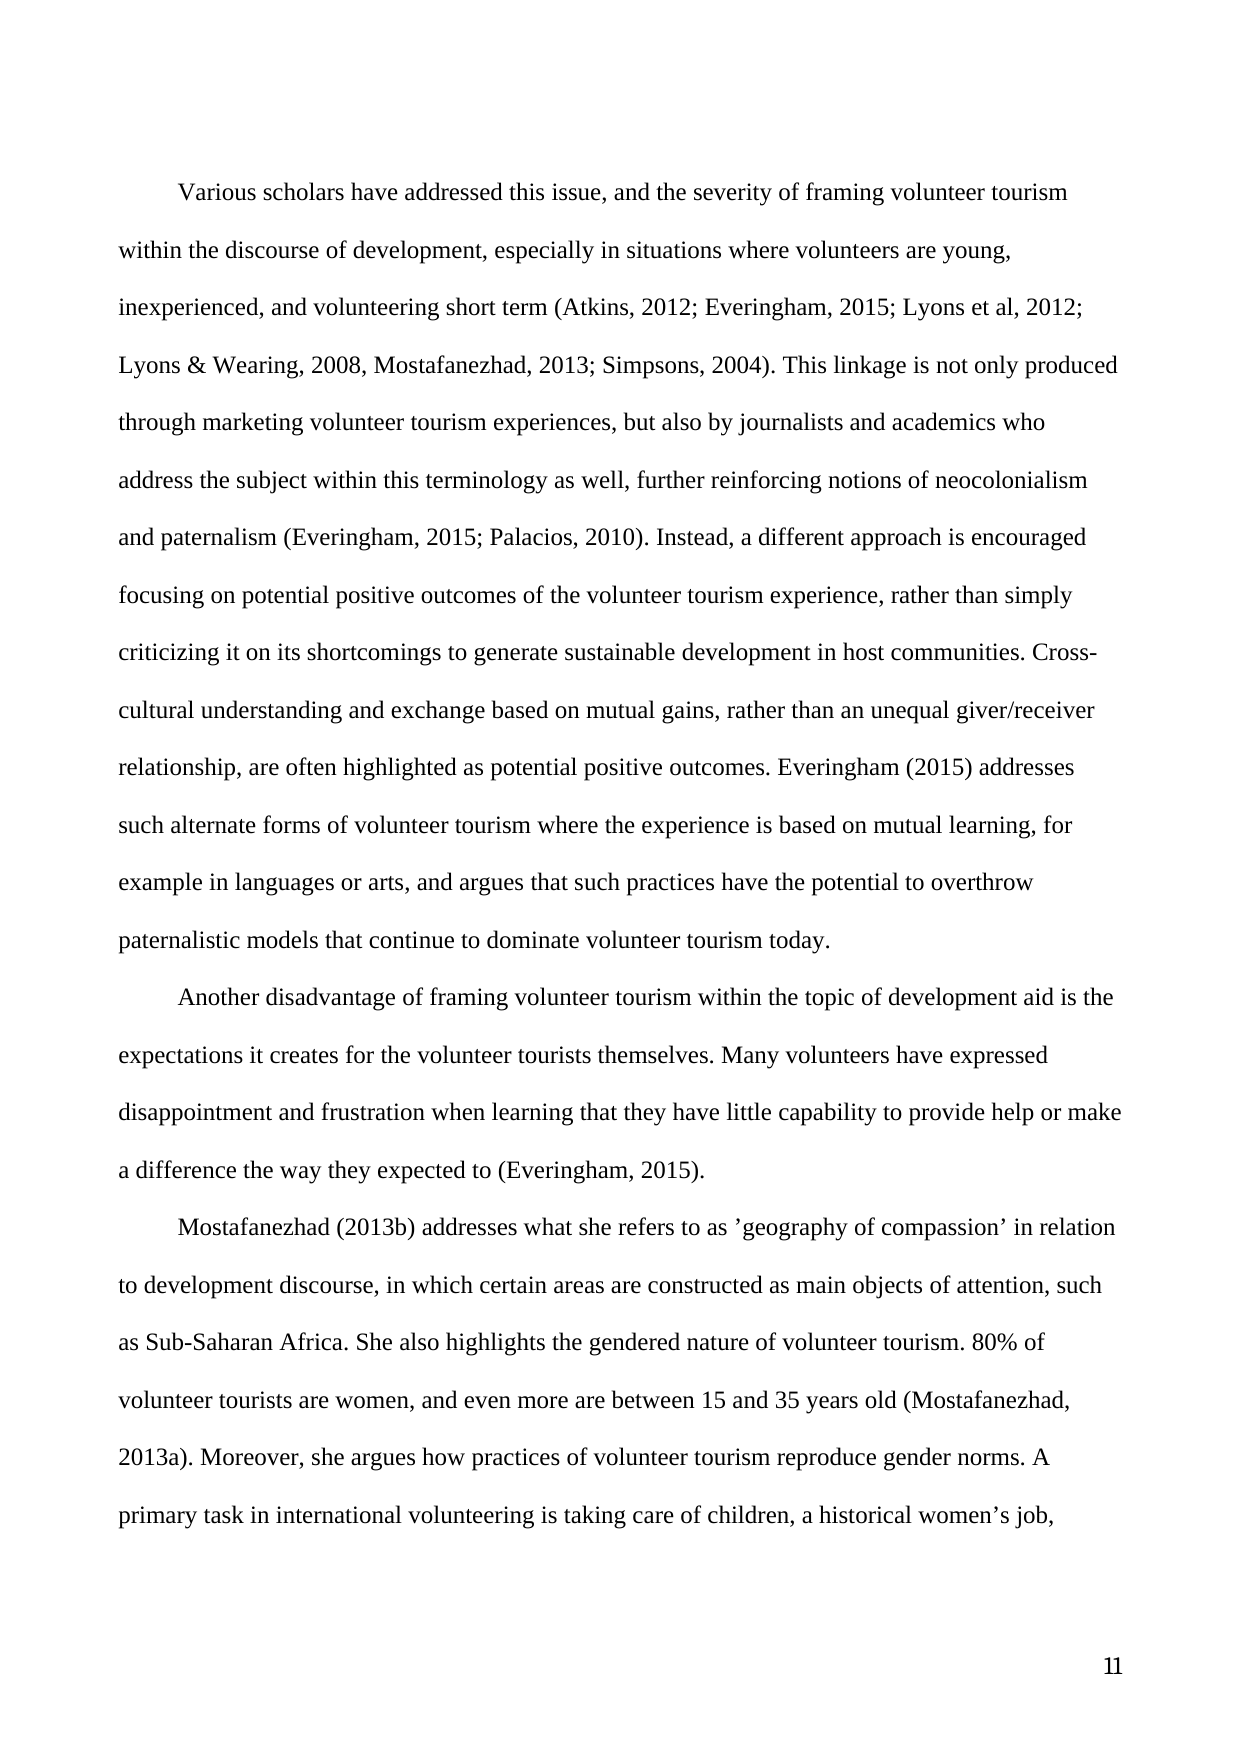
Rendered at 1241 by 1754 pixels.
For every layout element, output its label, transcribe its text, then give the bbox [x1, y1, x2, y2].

text Another disadvantage of framing volunteer tourism within the topic of development aid is the expectations it creates for the volunteer tourists themselves. Many volunteers have expressed disappointment and frustration when learning that they have little capability to provide help or make a difference the way they expected to (Everingham, 2015). [118, 982, 1122, 1183]
text Various scholars have addressed this issue, and the severity of framing volunteer tourism within the discourse of development, especially in situations where volunteers are young, inexperienced, and volunteering short term (Atkins, 2012; Everingham, 2015; Lyons et al, 2012; Lyons & Wearing, 2008, Mostafanezhad, 2013; Simpsons, 2004). This linkage is not only produced through marketing volunteer tourism experiences, but also by journalists and academics who address the subject within this terminology as well, further reinforcing notions of neocolonialism and paternalism (Everingham, 2015; Palacios, 2010). Instead, a different approach is encouraged focusing on potential positive outcomes of the volunteer tourism experience, rather than simply criticizing it on its shortcomings to generate sustainable development in host communities. Cross-cultural understanding and exchange based on mutual gains, rather than an unequal giver/receiver relationship, are often highlighted as potential positive outcomes. Everingham (2015) addresses such alternate forms of volunteer tourism where the experience is based on mutual learning, for example in languages or arts, and argues that such practices have the potential to overthrow paternalistic models that continue to dominate volunteer tourism today. [118, 177, 1122, 953]
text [118, 1212, 1122, 1528]
